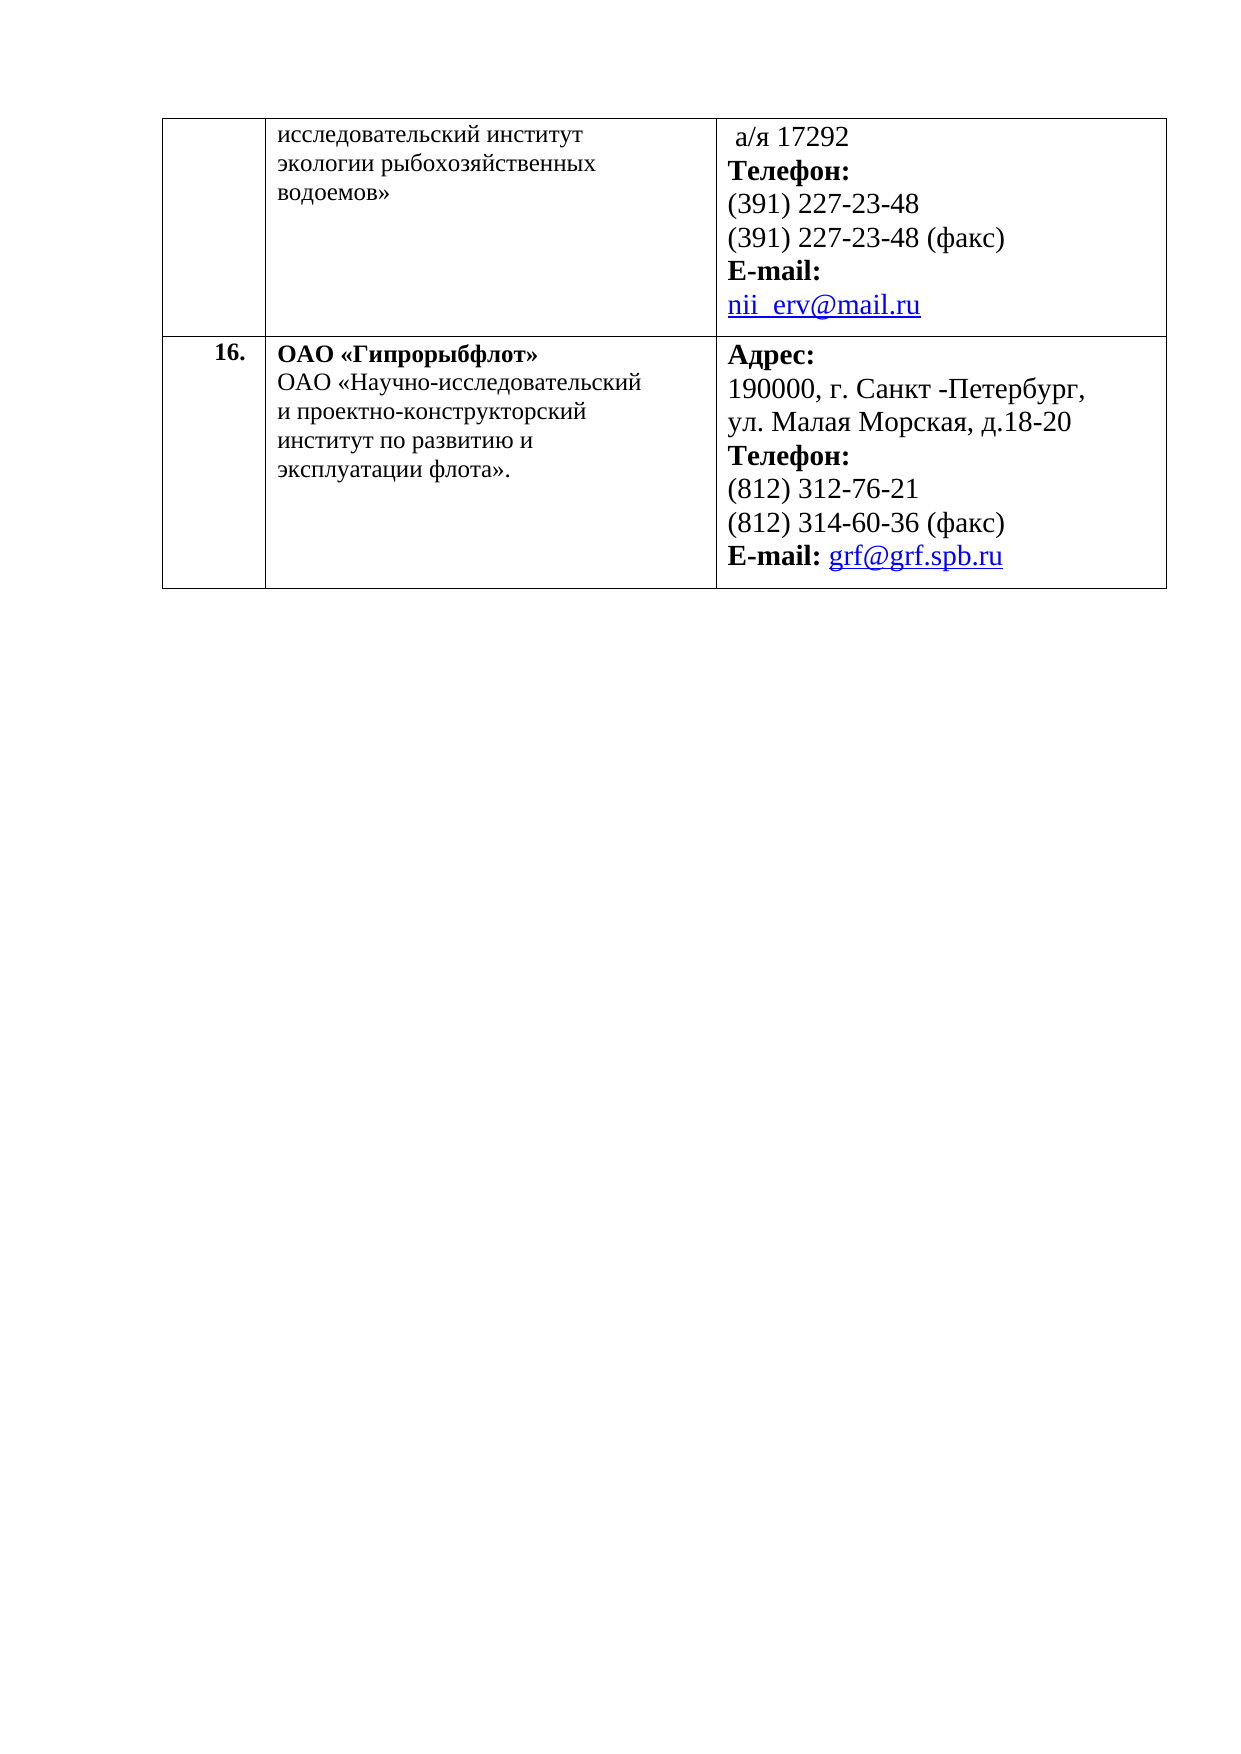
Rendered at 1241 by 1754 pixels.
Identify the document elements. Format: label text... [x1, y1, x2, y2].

table_cell [163, 337, 265, 588]
table_cell [717, 337, 728, 588]
table_cell ОАО «Гипрорыбфлот» ОАО «Научно-исследовательский и проектно-конструкторский институт по развитию и эксплуатации флота». [266, 337, 716, 588]
table_cell [163, 119, 265, 336]
table_cell [717, 119, 728, 336]
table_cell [266, 119, 716, 336]
